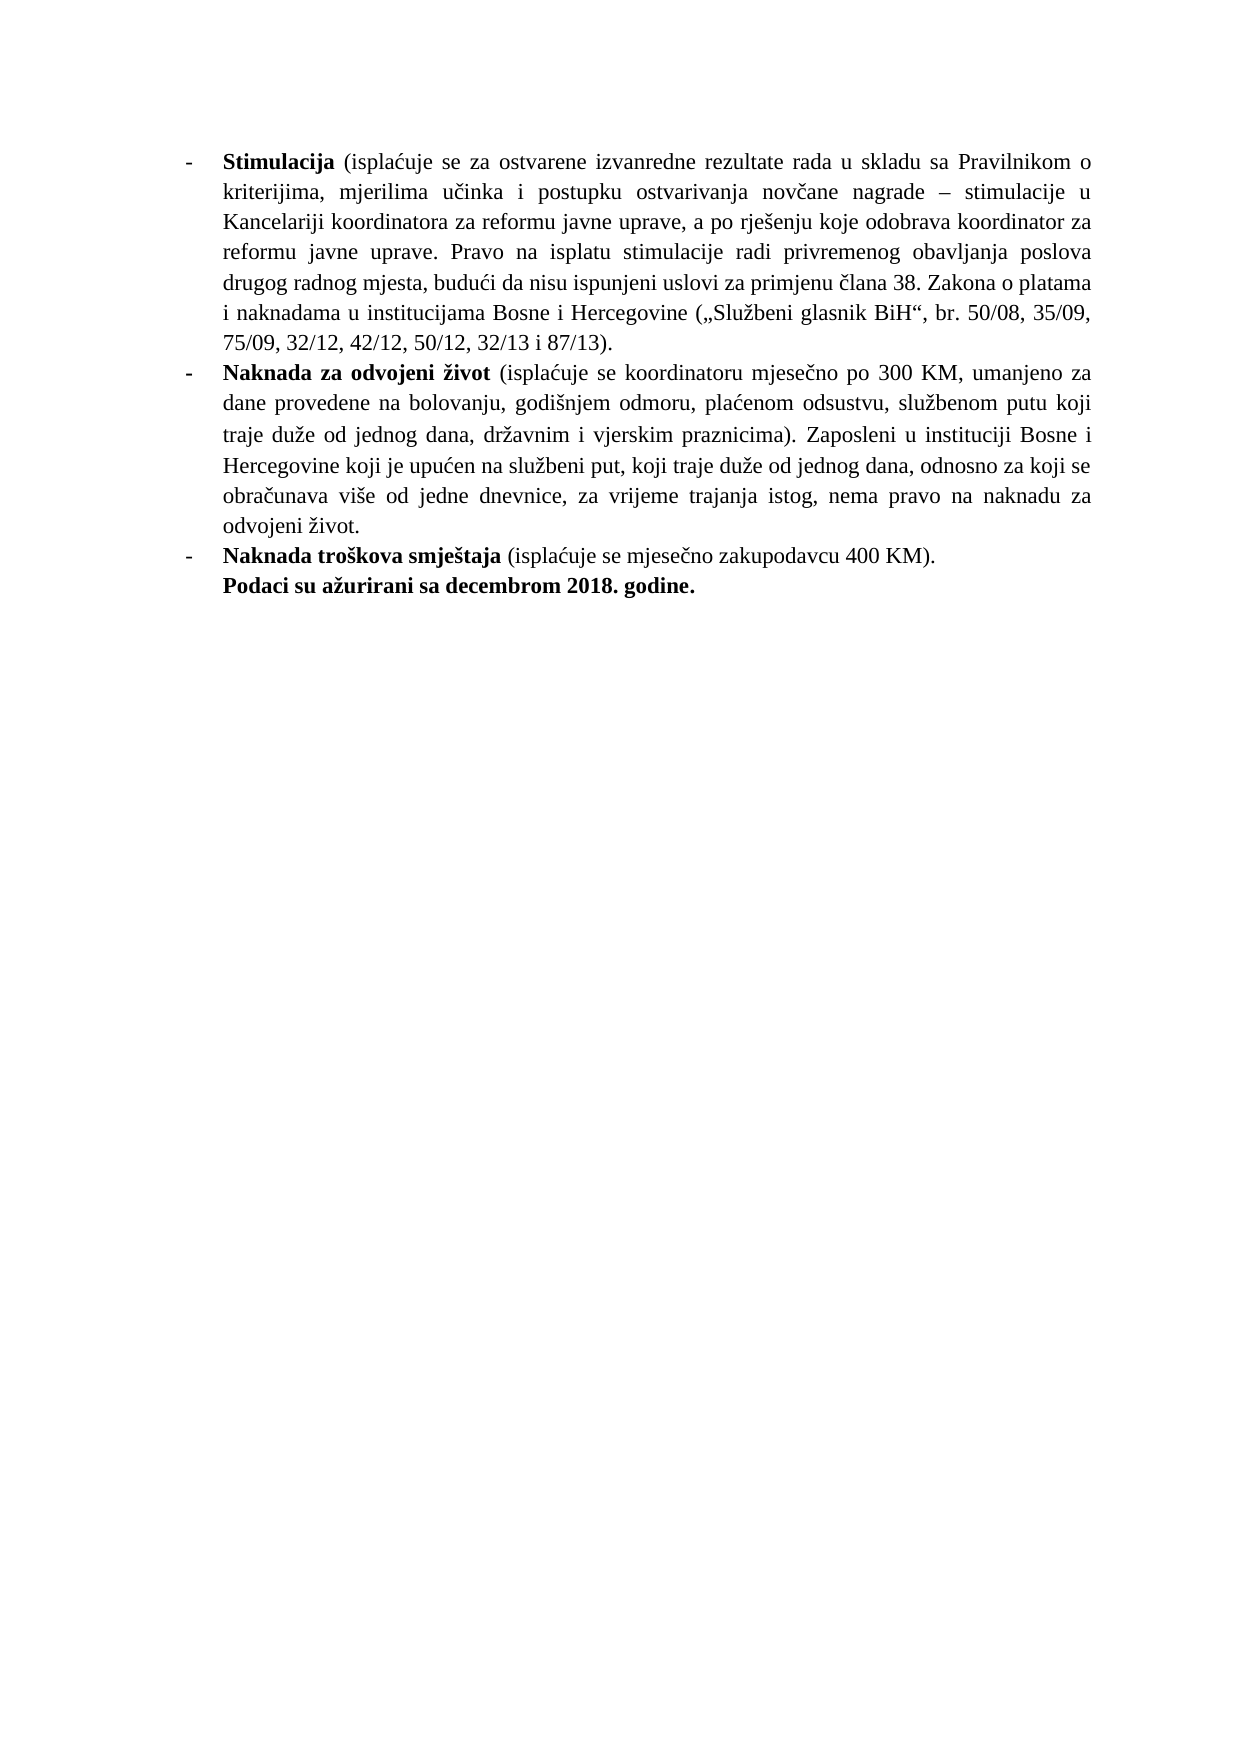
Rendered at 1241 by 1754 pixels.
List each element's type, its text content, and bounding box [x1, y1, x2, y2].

list Stimulacija (isplaćuje se za ostvarene izvanredne rezultate rada u skladu sa Pravilnikom o kriterijima, mjerilima učinka i postupku ostvarivanja novčane nagrade – stimulacije u Kancelariji koordinatora za reformu javne uprave, a po rješenju koje odobrava koordinator za reformu javne uprave. Pravo na isplatu stimulacije radi privremenog obavljanja poslova drugog radnog mjesta, budući da nisu ispunjeni uslovi za primjenu člana 38. Zakona o platama i naknadama u institucijama Bosne i Hercegovine („Službeni glasnik BiH“, br. 50/08, 35/09, 75/09, 32/12, 42/12, 50/12, 32/13 i 87/13). [185, 148, 1093, 355]
list Naknada za odvojeni život (isplaćuje se koordinatoru mjesečno po 300 KM, umanjeno za dane provedene na bolovanju, godišnjem odmoru, plaćenom odsustvu, službenom putu koji traje duže od jednog dana, državnim i vjerskim praznicima). Zaposleni u instituciji Bosne i Hercegovine koji je upućen na službeni put, koji traje duže od jednog dana, odnosno za koji se obračunava više od jedne dnevnice, za vrijeme trajanja istog, nema pravo na naknadu za odvojeni život. [185, 359, 1093, 538]
list Naknada troškova smještaja (isplaćuje se mjesečno zakupodavcu 400 KM). [185, 542, 1093, 569]
list Podaci su ažurirani sa decembrom 2018. godine. [223, 573, 1093, 599]
